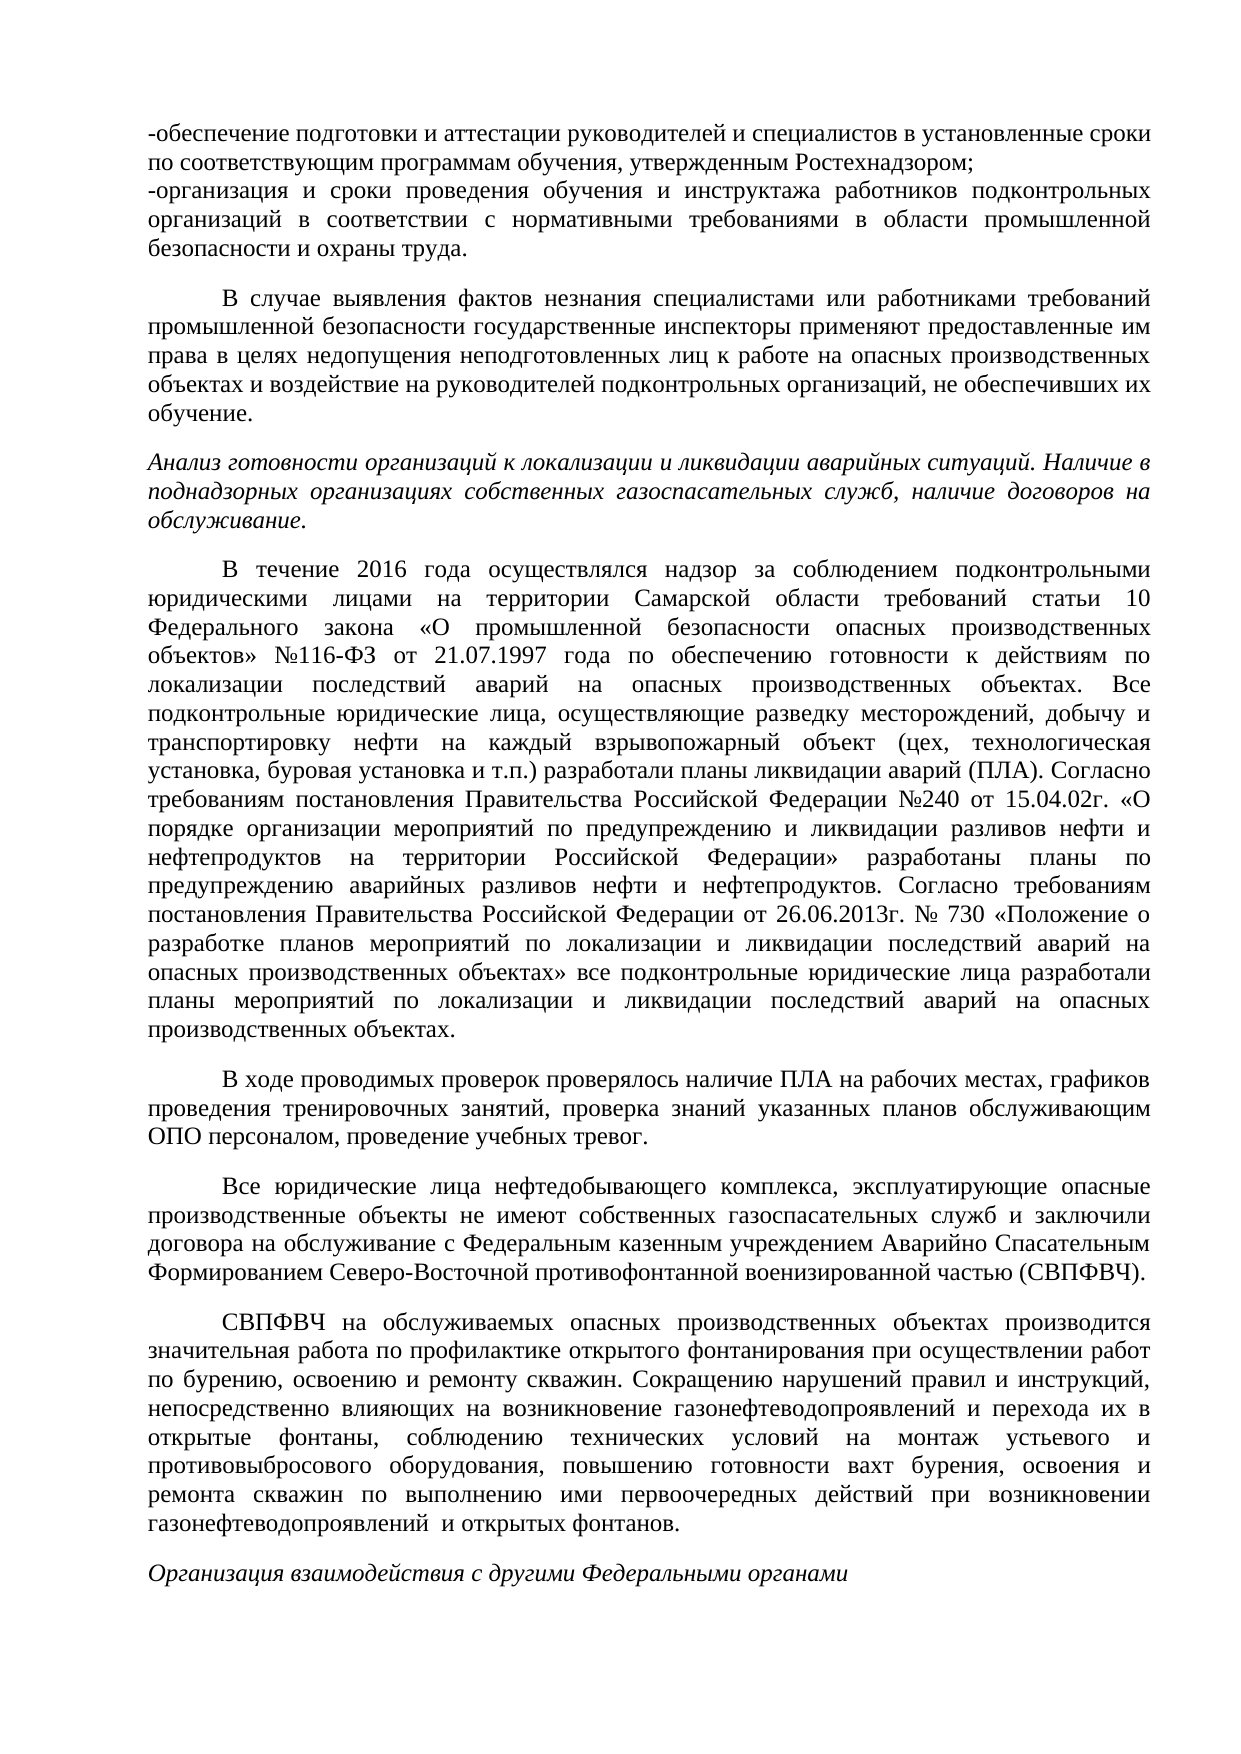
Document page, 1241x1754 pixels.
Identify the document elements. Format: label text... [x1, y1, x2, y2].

text Анализ готовности организаций к локализации и ликвидации аварийных ситуаций. Наличие в поднадзорных организациях собственных газоспасательных служб, наличие договоров на обслуживание. [148, 447, 1152, 533]
text -обеспечение подготовки и аттестации руководителей и специалистов в установленные сроки по соответствующим программам обучения, утвержденным Ростехнадзором; [148, 118, 1152, 176]
text Организация взаимодействия с другими Федеральными органами [148, 1558, 1152, 1586]
text Все юридические лица нефтедобывающего комплекса, эксплуатирующие опасные производственные объекты не имеют собственных газоспасательных служб и заключили договора на обслуживание с Федеральным казенным учреждением Аварийно Спасательным Формированием Северо-Восточной противофонтанной военизированной частью (СВПФВЧ). [148, 1171, 1152, 1286]
text В ходе проводимых проверок проверялось наличие ПЛА на рабочих местах, графиков проведения тренировочных занятий, проверка знаний указанных планов обслуживающим ОПО персоналом, проведение учебных тревог. [148, 1064, 1152, 1150]
text В случае выявления фактов незнания специалистами или работниками требований промышленной безопасности государственные инспекторы применяют предоставленные им права в целях недопущения неподготовленных лиц к работе на опасных производственных объектах и воздействие на руководителей подконтрольных организаций, не обеспечивших их обучение. [148, 283, 1152, 426]
text В течение 2016 года осуществлялся надзор за соблюдением подконтрольными юридическими лицами на территории Самарской области требований статьи 10 Федерального закона «О промышленной безопасности опасных производственных объектов» №116-ФЗ от 21.07.1997 года по обеспечению готовности к действиям по локализации последствий аварий на опасных производственных объектах. Все подконтрольные юридические лица, осуществляющие разведку месторождений, добычу и транспортировку нефти на каждый взрывопожарный объект (цех, технологическая установка, буровая установка и т.п.) разработали планы ликвидации аварий (ПЛА). Согласно требованиям постановления Правительства Российской Федерации №240 от 15.04.02г. «О порядке организации мероприятий по предупреждению и ликвидации разливов нефти и нефтепродуктов на территории Российской Федерации» разработаны планы по предупреждению аварийных разливов нефти и нефтепродуктов. Согласно требованиям постановления Правительства Российской Федерации от 26.06.2013г. № 730 «Положение о разработке планов мероприятий по локализации и ликвидации последствий аварий на опасных производственных объектах» все подконтрольные юридические лица разработали планы мероприятий по локализации и ликвидации последствий аварий на опасных производственных объектах. [148, 554, 1152, 1043]
text -организация и сроки проведения обучения и инструктажа работников подконтрольных организаций в соответствии с нормативными требованиями в области промышленной безопасности и охраны труда. [148, 176, 1152, 262]
text СВПФВЧ на обслуживаемых опасных производственных объектах производится значительная работа по профилактике открытого фонтанирования при осуществлении работ по бурению, освоению и ремонту скважин. Сокращению нарушений правил и инструкций, непосредственно влияющих на возникновение газонефтеводопроявлений и перехода их в открытые фонтаны, соблюдению технических условий на монтаж устьевого и противовыбросового оборудования, повышению готовности вахт бурения, освоения и ремонта скважин по выполнению ими первоочередных действий при возникновении газонефтеводопроявлений и открытых фонтанов. [148, 1307, 1152, 1537]
